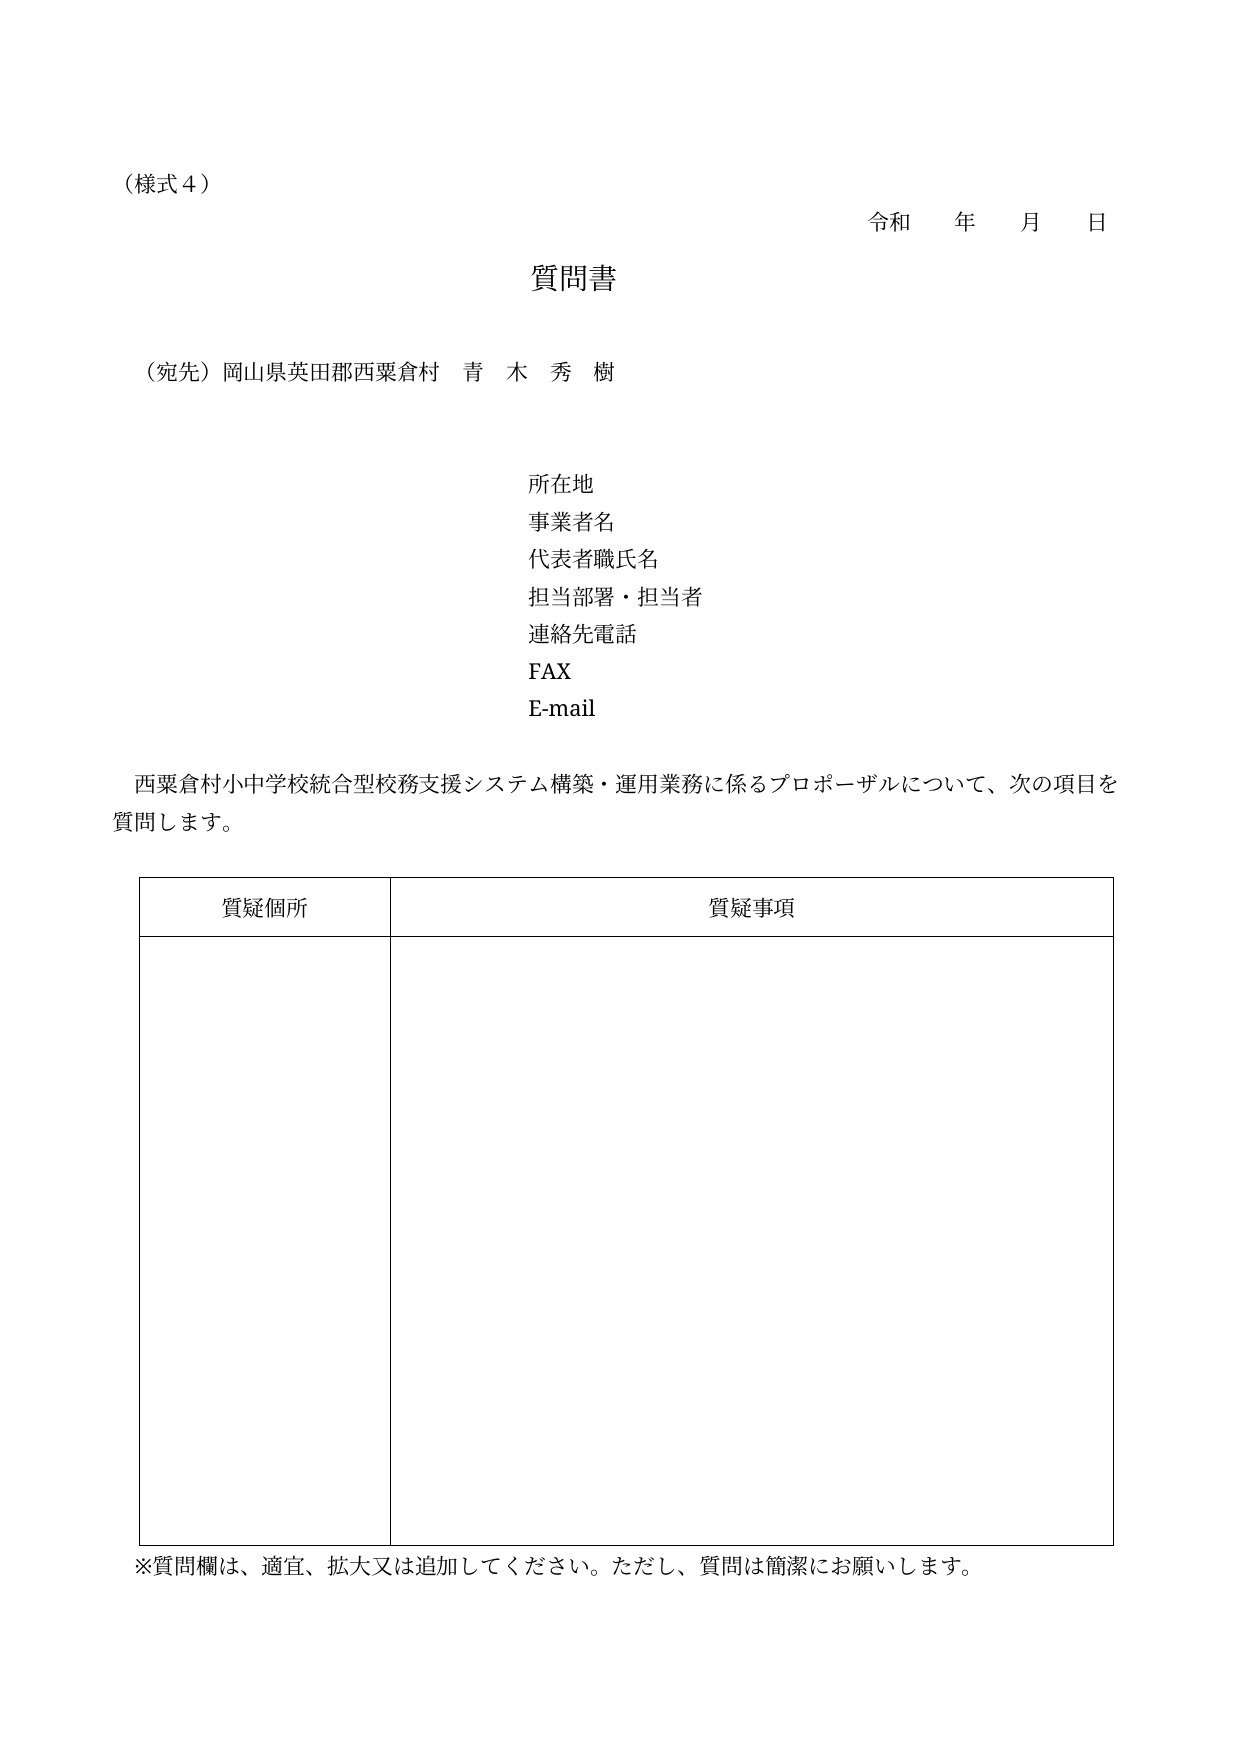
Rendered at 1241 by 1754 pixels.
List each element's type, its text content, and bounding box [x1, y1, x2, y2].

table_header 質疑個所 [140, 878, 390, 936]
text E-mail [112, 689, 1128, 727]
text （様式４） [112, 164, 1034, 202]
text 質問書 [112, 239, 1034, 314]
text 担当部署・担当者 [112, 577, 1128, 614]
table_cell [391, 937, 1113, 1545]
text 令和 年 月 日 [112, 202, 1107, 239]
text （宛先）岡山県英田郡西粟倉村 青 木 秀 樹 [112, 352, 1128, 389]
table_cell [140, 937, 390, 1545]
text 事業者名 [112, 502, 1128, 539]
table_header 質疑事項 [391, 878, 1113, 936]
text ※質問欄は、適宜、拡大又は追加してください。ただし、質問は簡潔にお願いします。 [134, 1546, 1128, 1583]
text 連絡先電話 [112, 614, 1128, 652]
text FAX [112, 652, 1128, 689]
text 代表者職氏名 [112, 539, 1128, 577]
text 西粟倉村小中学校統合型校務支援システム構築・運用業務に係るプロポーザルについて、次の項目を質問します。 [112, 764, 1128, 839]
text 所在地 [112, 464, 1128, 502]
